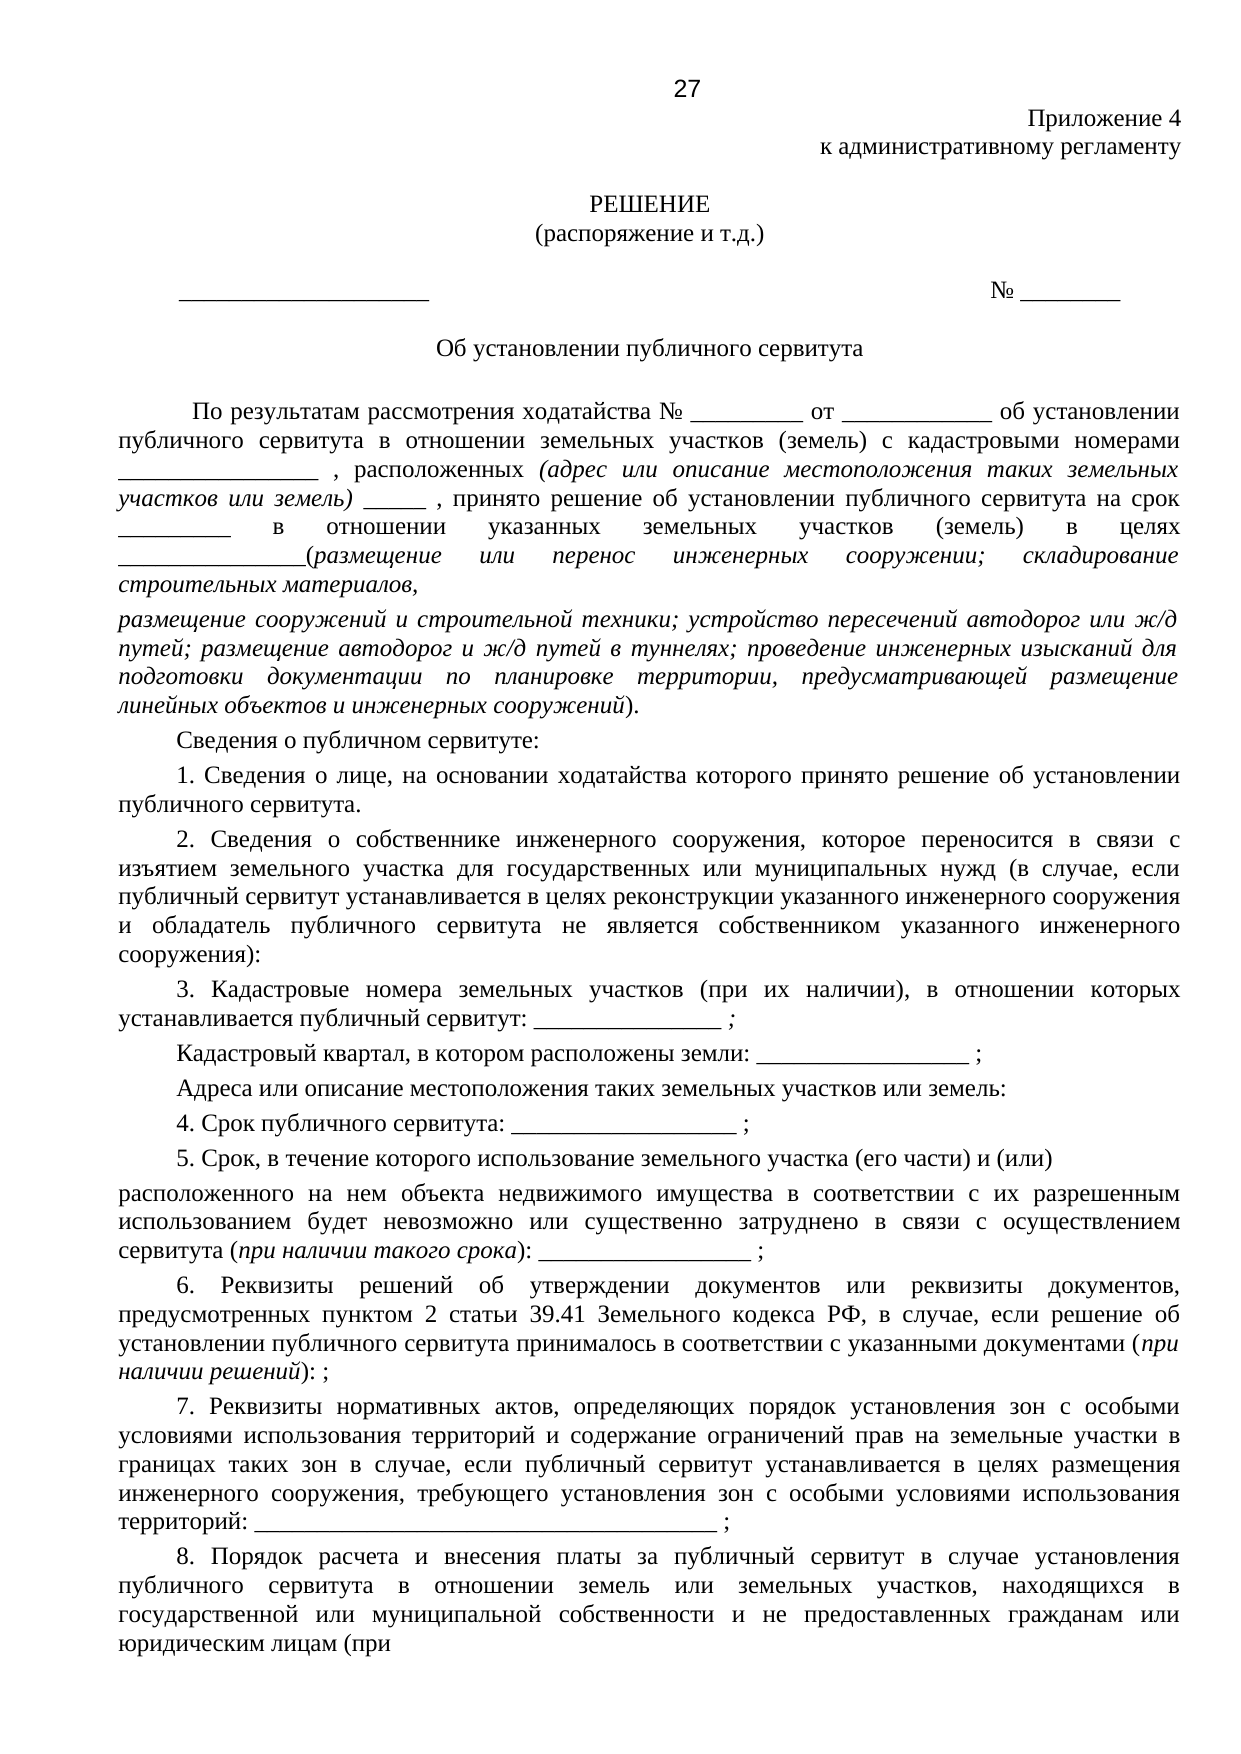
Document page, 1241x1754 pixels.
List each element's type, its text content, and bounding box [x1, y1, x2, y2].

text 6. Реквизиты решений об утверждении документов или реквизиты документов, предусмотренных пунктом 2 статьи 39.41 Земельного кодекса РФ, в случае, если решение об установлении публичного сервитута принималось в соответствии с указанными документами (при наличии решений): ; [118, 1270, 1181, 1385]
text Адреса или описание местоположения таких земельных участков или земель: [118, 1073, 1181, 1101]
text Приложение 4 [118, 103, 1181, 131]
text расположенного на нем объекта недвижимого имущества в соответствии с их разрешенным использованием будет невозможно или существенно затруднено в связи с осуществлением сервитута (при наличии такого срока): _________________ ; [118, 1178, 1181, 1264]
text 7. Реквизиты нормативных актов, определяющих порядок установления зон с особыми условиями использования территорий и содержание ограничений прав на земельные участки в границах таких зон в случае, если публичный сервитут устанавливается в целях размещения инженерного сооружения, требующего установления зон с особыми условиями использования территорий: _____________________________________ ; [118, 1391, 1181, 1535]
text 5. Срок, в течение которого использование земельного участка (его части) и (или) [118, 1143, 1181, 1171]
text 1. Сведения о лице, на основании ходатайства которого принято решение об установлении публичного сервитута. [118, 760, 1181, 818]
text ____________________ № ________ [118, 275, 1181, 304]
text По результатам рассмотрения ходатайства № _________ от ____________ об установлении публичного сервитута в отношении земельных участков (земель) с кадастровыми номерами ________________ , расположенных (адрес или описание местоположения таких земельных участков или земель) _____ , принято решение об установлении публичного сервитута на срок _________ в отношении указанных земельных участков (земель) в целях _______________(размещение или перенос инженерных сооружении; складирование строительных материалов, [118, 396, 1181, 598]
text РЕШЕНИЕ [118, 189, 1181, 218]
text 4. Срок публичного сервитута: __________________ ; [118, 1108, 1181, 1136]
text 8. Порядок расчета и внесения платы за публичный сервитут в случае установления публичного сервитута в отношении земель или земельных участков, находящихся в государственной или муниципальной собственности и не предоставленных гражданам или юридическим лицам (при [118, 1541, 1181, 1656]
text Сведения о публичном сервитуте: [118, 725, 1181, 754]
text 2. Сведения о собственнике инженерного сооружения, которое переносится в связи с изъятием земельного участка для государственных или муниципальных нужд (в случае, если публичный сервитут устанавливается в целях реконструкции указанного инженерного сооружения и обладатель публичного сервитута не является собственником указанного инженерного сооружения): [118, 824, 1181, 968]
text к административному регламенту [118, 131, 1181, 160]
text размещение сооружений и строительной техники; устройство пересечений автодорог или ж/д путей; размещение автодорог и ж/д путей в туннелях; проведение инженерных изысканий для подготовки документации по планировке территории, предусматривающей размещение линейных объектов и инженерных сооружений). [118, 604, 1181, 719]
text 3. Кадастровые номера земельных участков (при их наличии), в отношении которых устанавливается публичный сервитут: _______________ ; [118, 974, 1181, 1031]
text (распоряжение и т.д.) [118, 218, 1181, 246]
text Кадастровый квартал, в котором расположены земли: _________________ ; [118, 1038, 1181, 1066]
text Об установлении публичного сервитута [118, 333, 1181, 361]
